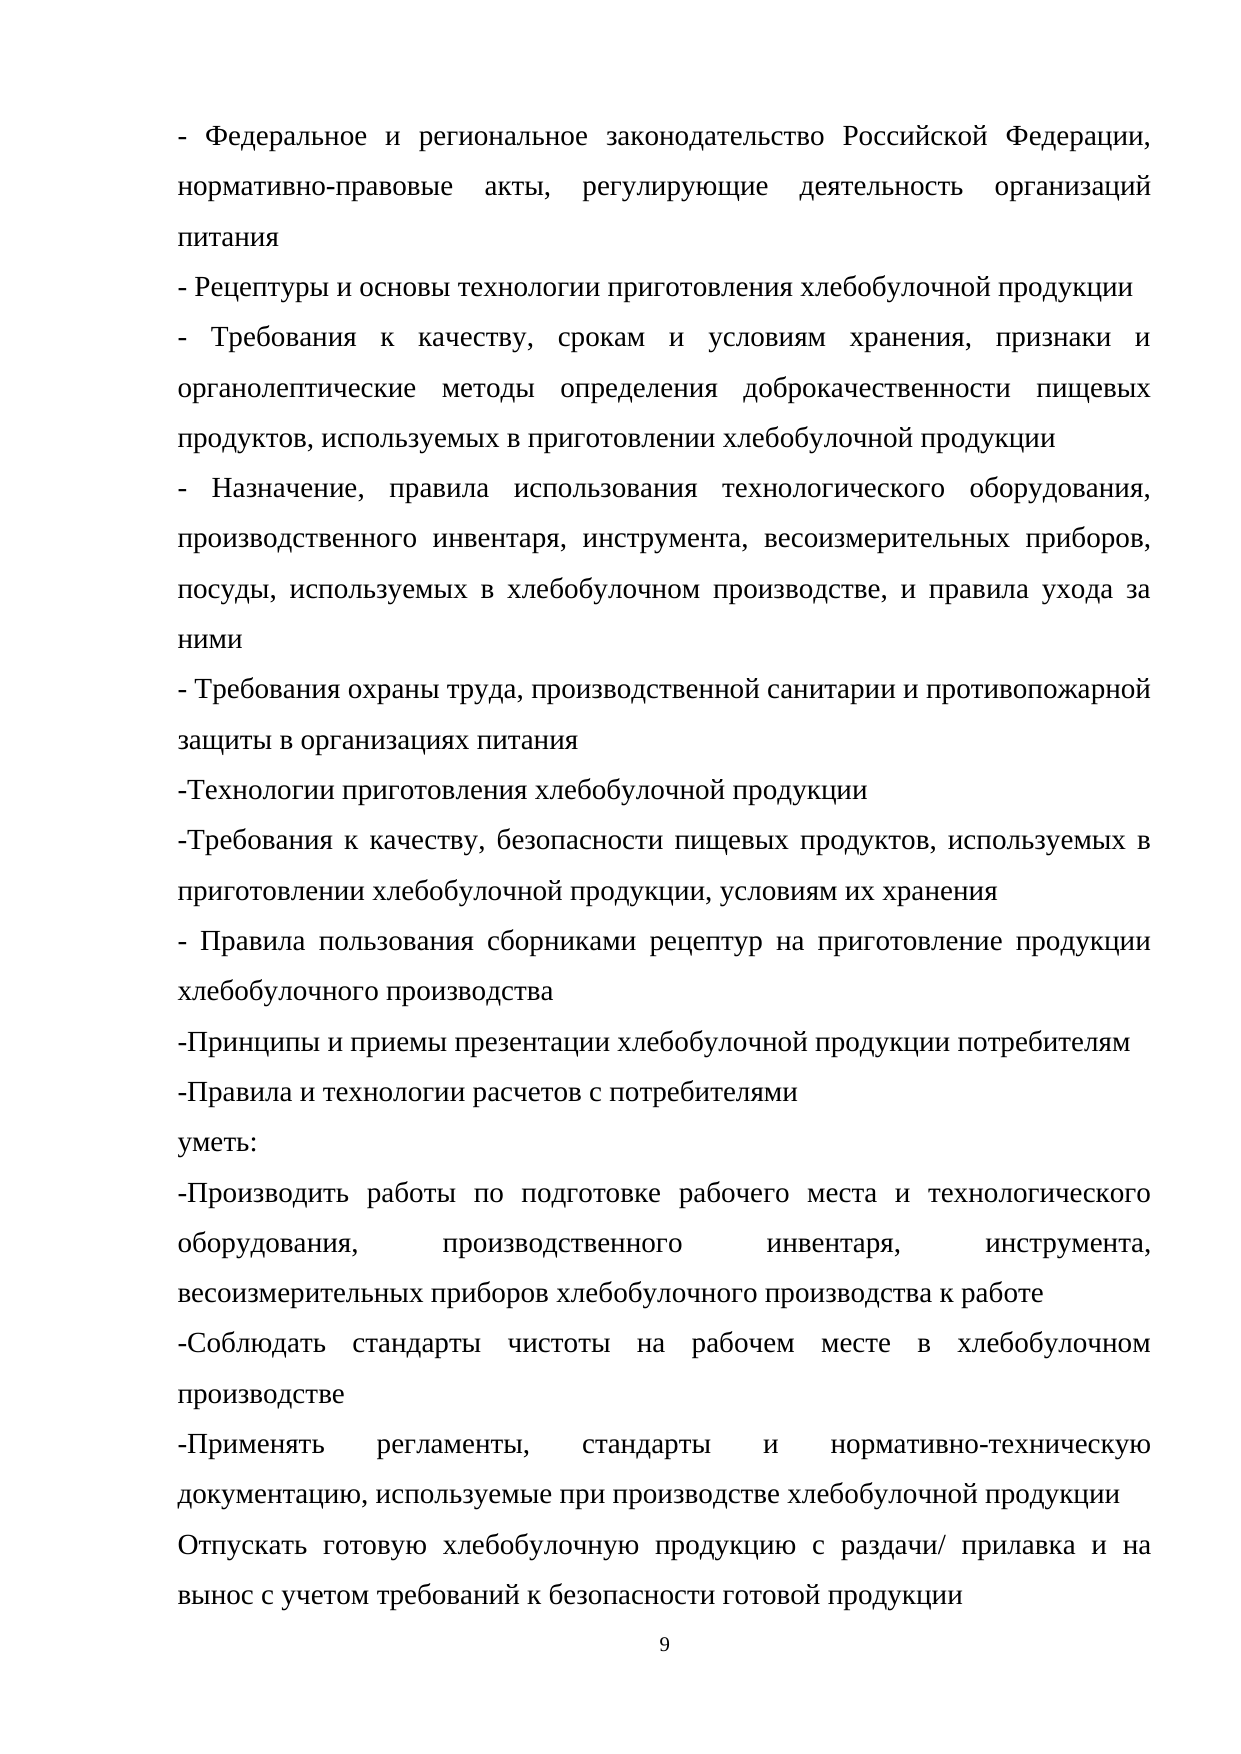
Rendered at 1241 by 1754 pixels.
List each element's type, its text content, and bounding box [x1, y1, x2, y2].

text -Производить работы по подготовке рабочего места и технологического оборудования, производственного инвентаря, инструмента, весоизмерительных приборов хлебобулочного производства к работе [177, 1175, 1152, 1309]
text Отпускать готовую хлебобулочную продукцию с раздачи/ прилавка и на вынос с учетом требований к безопасности готовой продукции [177, 1527, 1152, 1611]
text - Требования к качеству, срокам и условиям хранения, признаки и органолептические методы определения доброкачественности пищевых продуктов, используемых в приготовлении хлебобулочной продукции [177, 319, 1152, 453]
text - Рецептуры и основы технологии приготовления хлебобулочной продукции [177, 269, 1152, 303]
text -Правила и технологии расчетов с потребителями [177, 1074, 1152, 1108]
text -Соблюдать стандарты чистоты на рабочем месте в хлебобулочном производстве [177, 1326, 1152, 1409]
text - Назначение, правила использования технологического оборудования, производственного инвентаря, инструмента, весоизмерительных приборов, посуды, используемых в хлебобулочном производстве, и правила ухода за ними [177, 470, 1152, 655]
text - Требования охраны труда, производственной санитарии и противопожарной защиты в организациях питания [177, 672, 1152, 755]
text - Правила пользования сборниками рецептур на приготовление продукции хлебобулочного производства [177, 923, 1152, 1007]
text - Федеральное и региональное законодательство Российской Федерации, нормативно-правовые акты, регулирующие деятельность организаций питания [177, 118, 1152, 252]
text -Технологии приготовления хлебобулочной продукции [177, 772, 1152, 806]
text -Применять регламенты, стандарты и нормативно-техническую документацию, используемые при производстве хлебобулочной продукции [177, 1426, 1152, 1510]
text -Принципы и приемы презентации хлебобулочной продукции потребителям [177, 1024, 1152, 1057]
text уметь: [177, 1124, 1152, 1158]
text -Требования к качеству, безопасности пищевых продуктов, используемых в приготовлении хлебобулочной продукции, условиям их хранения [177, 822, 1152, 906]
